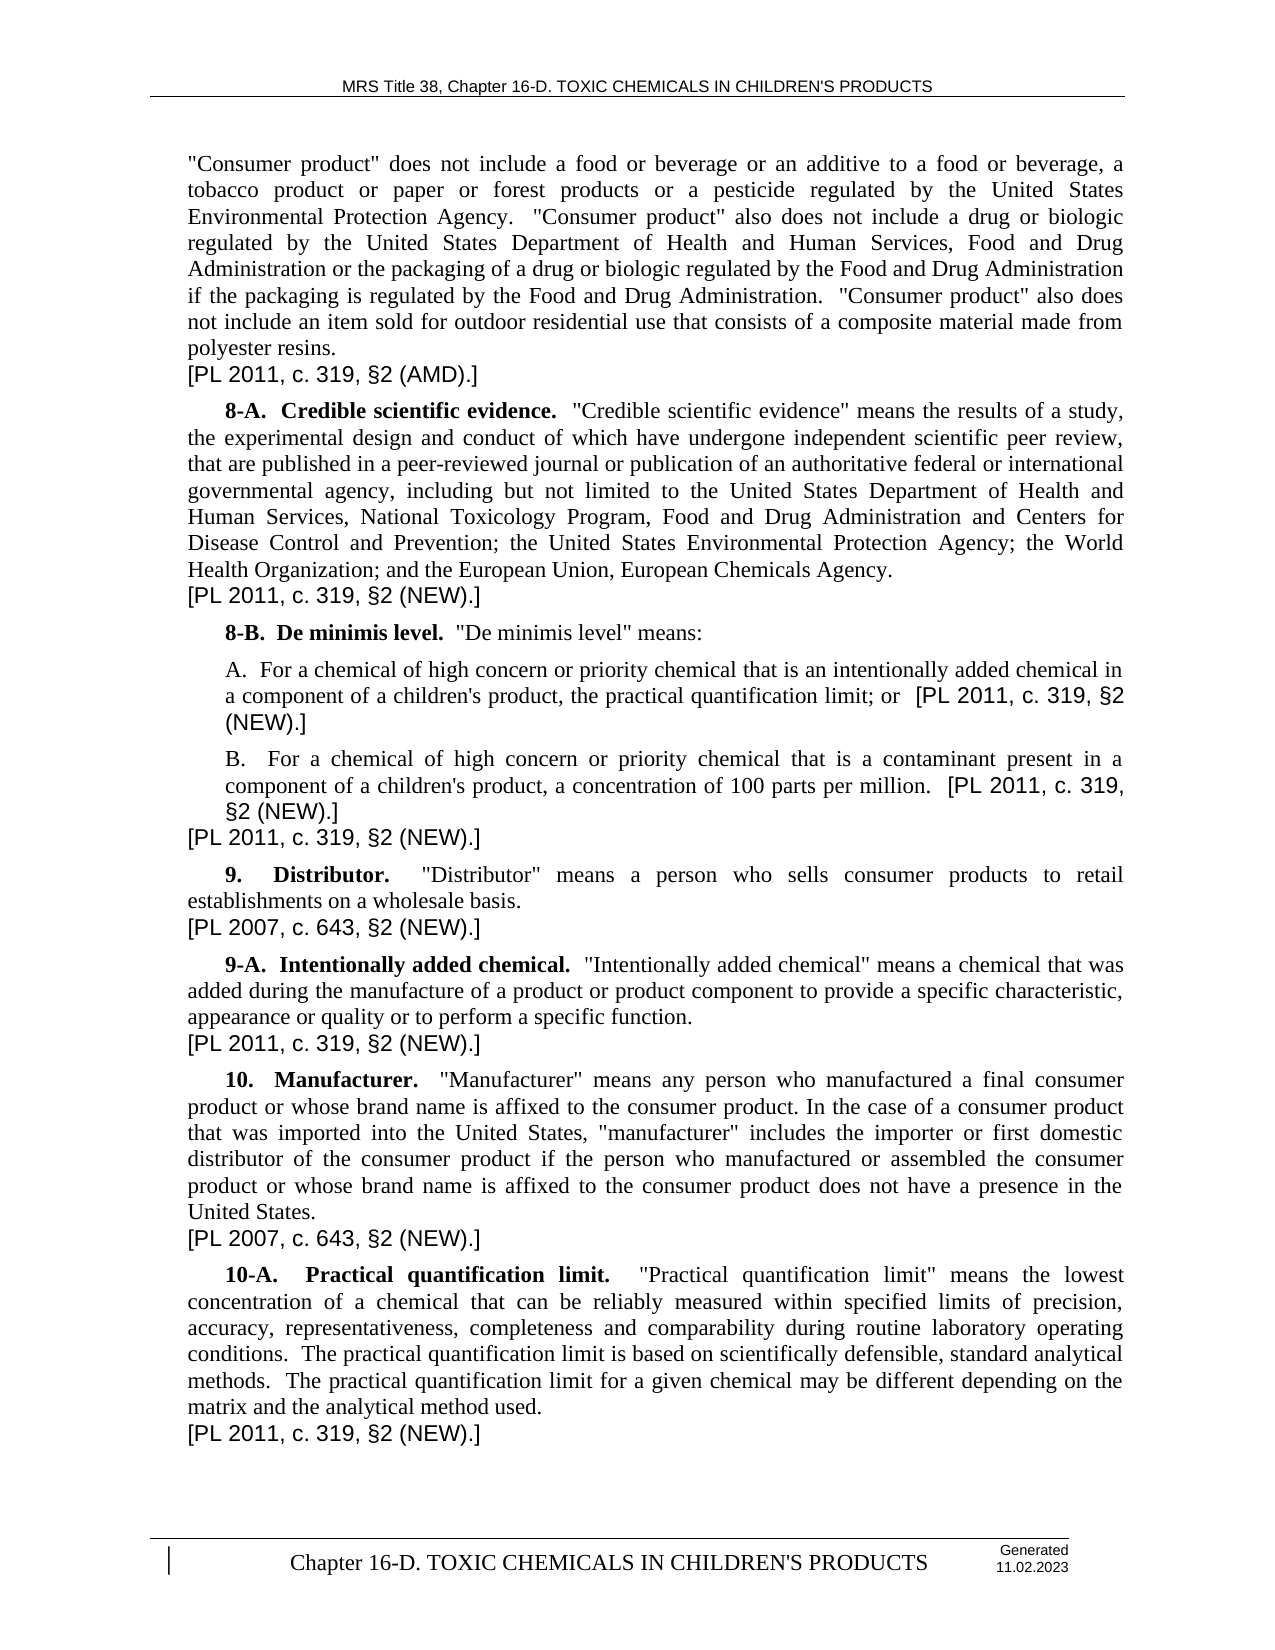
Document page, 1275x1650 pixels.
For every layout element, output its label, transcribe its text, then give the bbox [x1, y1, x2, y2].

text [PL 2011, c. 319, §2 (NEW).] [187, 1030, 1125, 1056]
text [PL 2011, c. 319, §2 (NEW).] [187, 1419, 1125, 1446]
text [PL 2011, c. 319, §2 (NEW).] [187, 824, 1125, 851]
text 8-A. Credible scientific evidence. "Credible scientific evidence" means the results of a study, the experimental design and conduct of which have undergone independent scientific peer review, that are published in a peer-reviewed journal or publication of an authoritative federal or international governmental agency, including but not limited to the United States Department of Health and Human Services, National Toxicology Program, Food and Drug Administration and Centers for Disease Control and Prevention; the United States Environmental Protection Agency; the World Health Organization; and the European Union, European Chemicals Agency. [187, 398, 1125, 582]
text [PL 2007, c. 643, §2 (NEW).] [187, 914, 1125, 940]
text "Consumer product" does not include a food or beverage or an additive to a food or beverage, a tobacco product or paper or forest products or a pesticide regulated by the United States Environmental Protection Agency. "Consumer product" also does not include a drug or biologic regulated by the United States Department of Health and Human Services, Food and Drug Administration or the packaging of a drug or biologic regulated by the Food and Drug Administration if the packaging is regulated by the Food and Drug Administration. "Consumer product" also does not include an item sold for outdoor residential use that consists of a composite material made from polyester resins. [187, 150, 1125, 361]
text 9. Distributor. "Distributor" means a person who sells consumer products to retail establishments on a wholesale basis. [187, 861, 1125, 914]
text 10. Manufacturer. "Manufacturer" means any person who manufactured a final consumer product or whose brand name is affixed to the consumer product. In the case of a consumer product that was imported into the United States, "manufacturer" includes the importer or first domestic distributor of the consumer product if the person who manufactured or assembled the consumer product or whose brand name is affixed to the consumer product does not have a presence in the United States. [187, 1066, 1125, 1224]
text [PL 2011, c. 319, §2 (AMD).] [187, 361, 1125, 387]
text [PL 2011, c. 319, §2 (NEW).] [187, 582, 1125, 608]
text 8-B. De minimis level. "De minimis level" means: [187, 619, 1125, 645]
text 10-A. Practical quantification limit. "Practical quantification limit" means the lowest concentration of a chemical that can be reliably measured within specified limits of precision, accuracy, representativeness, completeness and comparability during routine laboratory operating conditions. The practical quantification limit is based on scientifically defensible, standard analytical methods. The practical quantification limit for a given chemical may be different depending on the matrix and the analytical method used. [187, 1261, 1125, 1419]
text [PL 2007, c. 643, §2 (NEW).] [187, 1224, 1125, 1251]
text 9-A. Intentionally added chemical. "Intentionally added chemical" means a chemical that was added during the manufacture of a product or product component to provide a specific characteristic, appearance or quality or to perform a specific function. [187, 951, 1125, 1030]
text A. For a chemical of high concern or priority chemical that is an intentionally added chemical in a component of a children's product, the practical quantification limit; or [PL 2011, c. 319, §2 (NEW).] [225, 656, 1125, 735]
text B. For a chemical of high concern or priority chemical that is a contaminant present in a component of a children's product, a concentration of 100 parts per million. [PL 2011, c. 319, §2 (NEW).] [225, 745, 1125, 824]
